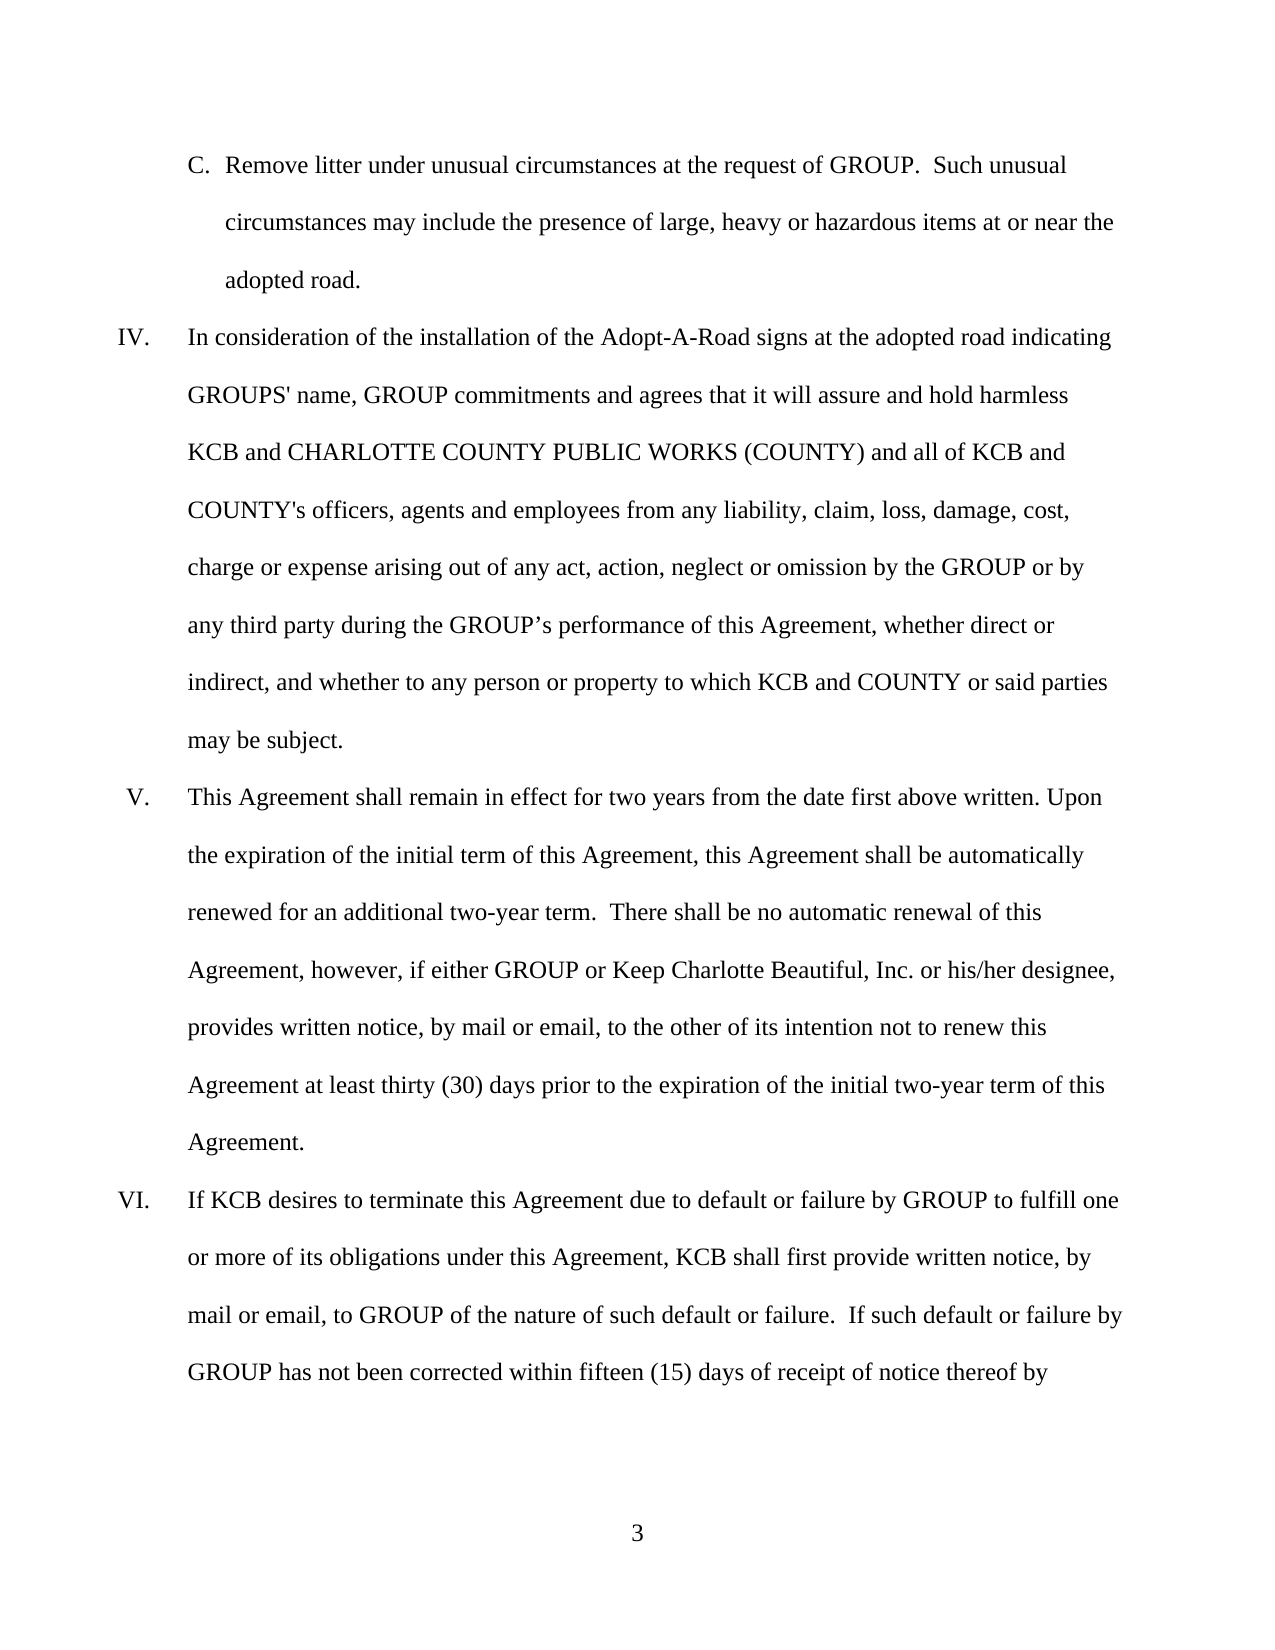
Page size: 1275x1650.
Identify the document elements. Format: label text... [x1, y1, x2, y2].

list Remove litter under unusual circumstances at the request of GROUP. Such unusual circumstances may include the presence of large, heavy or hazardous items at or near the adopted road. [187, 150, 1125, 294]
list This Agreement shall remain in effect for two years from the date first above written. Upon the expiration of the initial term of this Agreement, this Agreement shall be automatically renewed for an additional two-year term. There shall be no automatic renewal of this Agreement, however, if either GROUP or Keep Charlotte Beautiful, Inc. or his/her designee, provides written notice, by mail or email, to the other of its intention not to renew this Agreement at least thirty (30) days prior to the expiration of the initial two-year term of this Agreement. [150, 782, 1125, 1156]
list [150, 1185, 1125, 1386]
list In consideration of the installation of the Adopt-A-Road signs at the adopted road indicating GROUPS' name, GROUP commitments and agrees that it will assure and hold harmless KCB and CHARLOTTE COUNTY PUBLIC WORKS (COUNTY) and all of KCB and COUNTY's officers, agents and employees from any liability, claim, loss, damage, cost, charge or expense arising out of any act, action, neglect or omission by the GROUP or by any third party during the GROUP’s performance of this Agreement, whether direct or indirect, and whether to any person or property to which KCB and COUNTY or said parties may be subject. [150, 322, 1125, 754]
